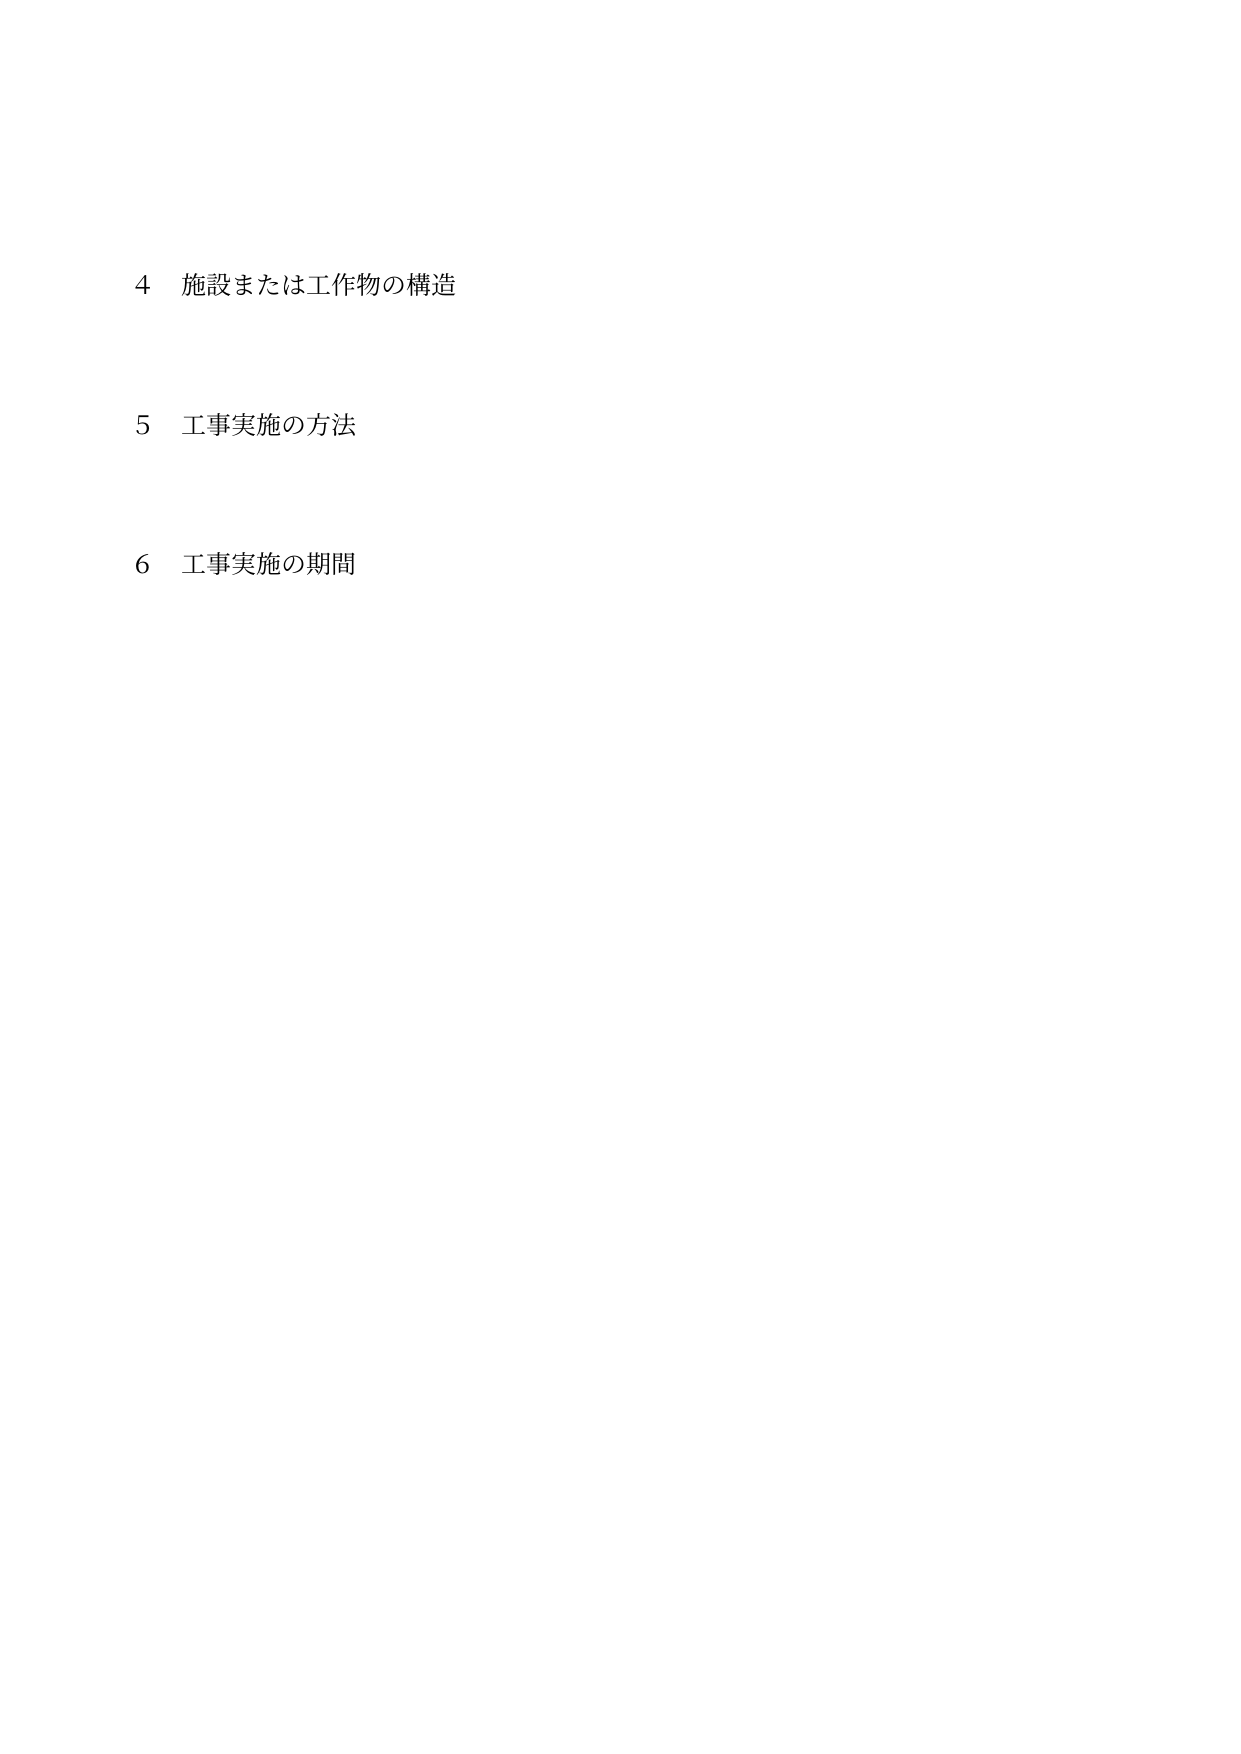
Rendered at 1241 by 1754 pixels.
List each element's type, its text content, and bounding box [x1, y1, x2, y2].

text ４ 施設または工作物の構造 [131, 249, 1109, 319]
text ５ 工事実施の方法 [131, 388, 1109, 458]
text ６ 工事実施の期間 [131, 528, 1109, 598]
